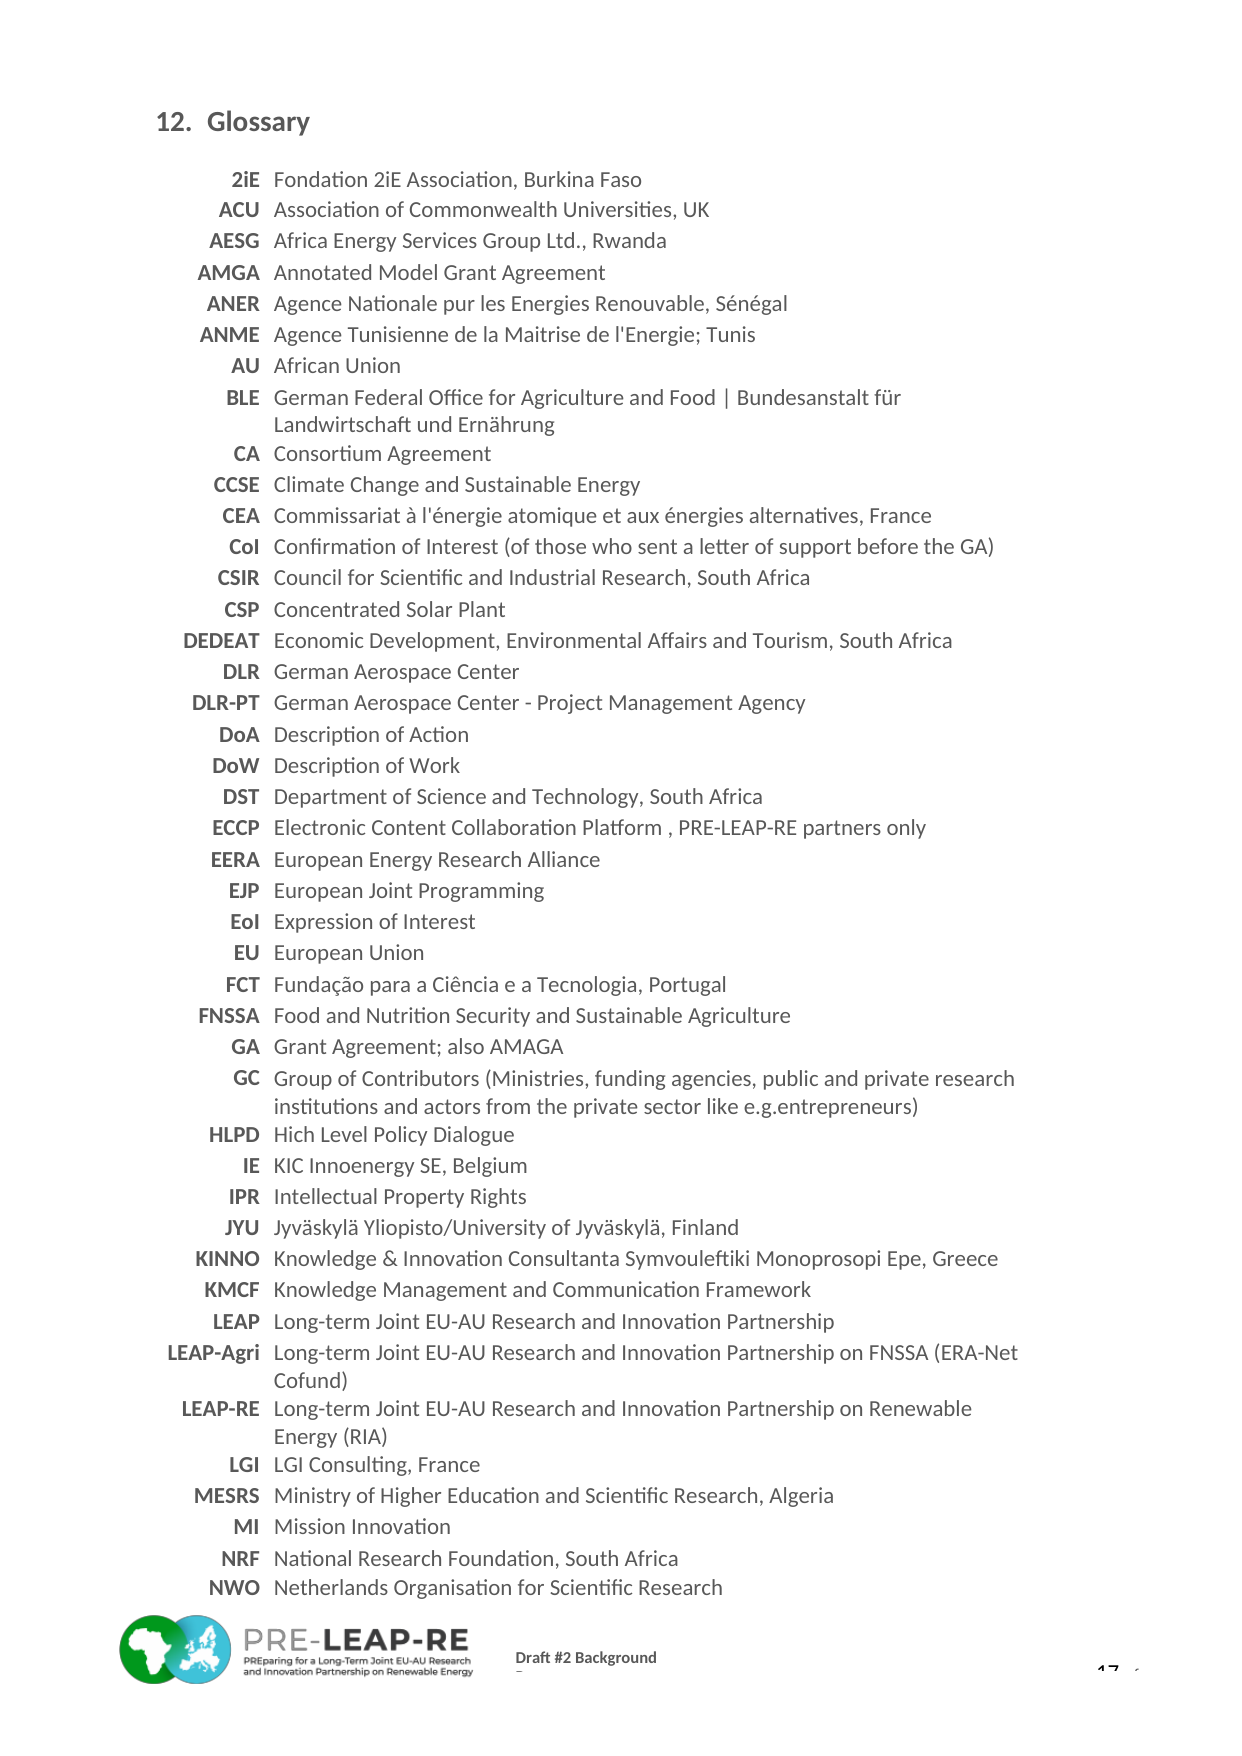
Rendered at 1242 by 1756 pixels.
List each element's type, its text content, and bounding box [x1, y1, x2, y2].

table_cell AU [146, 352, 267, 383]
picture [117, 1612, 476, 1686]
table_cell LGI [146, 1452, 267, 1482]
table_cell Hich Level Policy Dialogue [267, 1121, 1041, 1151]
table_cell CoI [146, 533, 267, 564]
table_cell EJP [146, 876, 267, 907]
table_cell Knowledge & Innovation Consultanta Symvouleftiki Monoprosopi Epe, Greece [267, 1245, 1041, 1276]
table_cell ECCP [146, 814, 267, 845]
table_cell DoW [146, 751, 267, 782]
table_cell German Federal Office for Agriculture and Food | Bundesanstalt für Landwirtschaft und Ernährung [267, 383, 1041, 441]
table_cell LEAP [146, 1307, 267, 1338]
subtitle Glossary [155, 103, 1181, 139]
table_cell NWO [146, 1575, 267, 1602]
table_cell Electronic Content Collaboration Platform , PRE-LEAP-RE partners only [267, 814, 1041, 845]
table_cell Mission Innovation [267, 1513, 1041, 1544]
table_cell Department of Science and Technology, South Africa [267, 783, 1041, 814]
table_cell AESG [146, 227, 267, 258]
table_cell European Energy Research Alliance [267, 845, 1041, 876]
table_cell Ministry of Higher Education and Scientific Research, Algeria [267, 1482, 1041, 1513]
table_cell DLR [146, 658, 267, 689]
table_cell Description of Work [267, 751, 1041, 782]
table_cell Consortium Agreement [267, 441, 1041, 470]
table_cell Agence Tunisienne de la Maitrise de l'Energie; Tunis [267, 321, 1041, 352]
table_cell German Aerospace Center - Project Management Agency [267, 689, 1041, 720]
table_cell CEA [146, 501, 267, 532]
table_cell KINNO [146, 1245, 267, 1276]
table_cell Council for Scientific and Industrial Research, South Africa [267, 564, 1041, 595]
table_cell CSP [146, 595, 267, 626]
table_cell CCSE [146, 470, 267, 501]
table_cell LEAP-Agri [146, 1339, 267, 1396]
table_header Fondation 2iE Association, Burkina Faso [267, 169, 1041, 196]
table_cell EoI [146, 908, 267, 939]
table_cell Intellectual Property Rights [267, 1182, 1041, 1213]
table_cell Confirmation of Interest (of those who sent a letter of support before the GA) [267, 533, 1041, 564]
table_cell European Joint Programming [267, 876, 1041, 907]
table_cell Long-term Joint EU-AU Research and Innovation Partnership on Renewable Energy (RIA) [267, 1396, 1041, 1452]
table_cell National Research Foundation, South Africa [267, 1544, 1041, 1575]
table_cell DoA [146, 720, 267, 751]
table_cell Africa Energy Services Group Ltd., Rwanda [267, 227, 1041, 258]
table_cell DST [146, 783, 267, 814]
table_cell ACU [146, 196, 267, 227]
table_cell Knowledge Management and Communication Framework [267, 1276, 1041, 1307]
picture [491, 1637, 904, 1691]
table_cell EERA [146, 845, 267, 876]
table_cell CSIR [146, 564, 267, 595]
table_cell GA [146, 1033, 267, 1064]
table_cell Annotated Model Grant Agreement [267, 258, 1041, 289]
table_cell BLE [146, 383, 267, 441]
table_cell ANME [146, 321, 267, 352]
table_cell Long-term Joint EU-AU Research and Innovation Partnership on FNSSA (ERA-Net Cofund) [267, 1339, 1041, 1396]
table_cell KMCF [146, 1276, 267, 1307]
table_cell Group of Contributors (Ministries, funding agencies, public and private research institutions and actors from the private sector like e.g.entrepreneurs) [267, 1064, 1041, 1121]
table_cell HLPD [146, 1121, 267, 1151]
table_cell Agence Nationale pur les Energies Renouvable, Sénégal [267, 289, 1041, 321]
table_cell Description of Action [267, 720, 1041, 751]
table_cell MI [146, 1513, 267, 1544]
table_cell KIC Innoenergy SE, Belgium [267, 1151, 1041, 1182]
table_cell Expression of Interest [267, 908, 1041, 939]
table_cell Long-term Joint EU-AU Research and Innovation Partnership [267, 1307, 1041, 1338]
table_cell GC [146, 1064, 267, 1121]
table_cell DLR-PT [146, 689, 267, 720]
table_cell FNSSA [146, 1001, 267, 1032]
table_cell African Union [267, 352, 1041, 383]
table_cell Concentrated Solar Plant [267, 595, 1041, 626]
table_cell Economic Development, Environmental Affairs and Tourism, South Africa [267, 626, 1041, 657]
table_cell LGI Consulting, France [267, 1452, 1041, 1482]
table_cell MESRS [146, 1482, 267, 1513]
table_header 2iE [146, 169, 267, 196]
table_cell JYU [146, 1214, 267, 1245]
table_cell German Aerospace Center [267, 658, 1041, 689]
table_cell Fundação para a Ciência e a Tecnologia, Portugal [267, 970, 1041, 1001]
table_cell DEDEAT [146, 626, 267, 657]
table_cell Commissariat à l'énergie atomique et aux énergies alternatives, France [267, 501, 1041, 532]
table_cell Jyväskylä Yliopisto/University of Jyväskylä, Finland [267, 1214, 1041, 1245]
table_cell IE [146, 1151, 267, 1182]
table_cell Grant Agreement; also AMAGA [267, 1033, 1041, 1064]
table_cell FCT [146, 970, 267, 1001]
table_cell NRF [146, 1544, 267, 1575]
table_cell ANER [146, 289, 267, 321]
table_cell LEAP-RE [146, 1396, 267, 1452]
table_cell EU [146, 939, 267, 970]
table_cell Food and Nutrition Security and Sustainable Agriculture [267, 1001, 1041, 1032]
table_cell Climate Change and Sustainable Energy [267, 470, 1041, 501]
table_cell Association of Commonwealth Universities, UK [267, 196, 1041, 227]
table_cell CA [146, 441, 267, 470]
table_cell IPR [146, 1182, 267, 1213]
table_cell European Union [267, 939, 1041, 970]
table_cell AMGA [146, 258, 267, 289]
table_cell Netherlands Organisation for Scientific Research [267, 1575, 1041, 1602]
